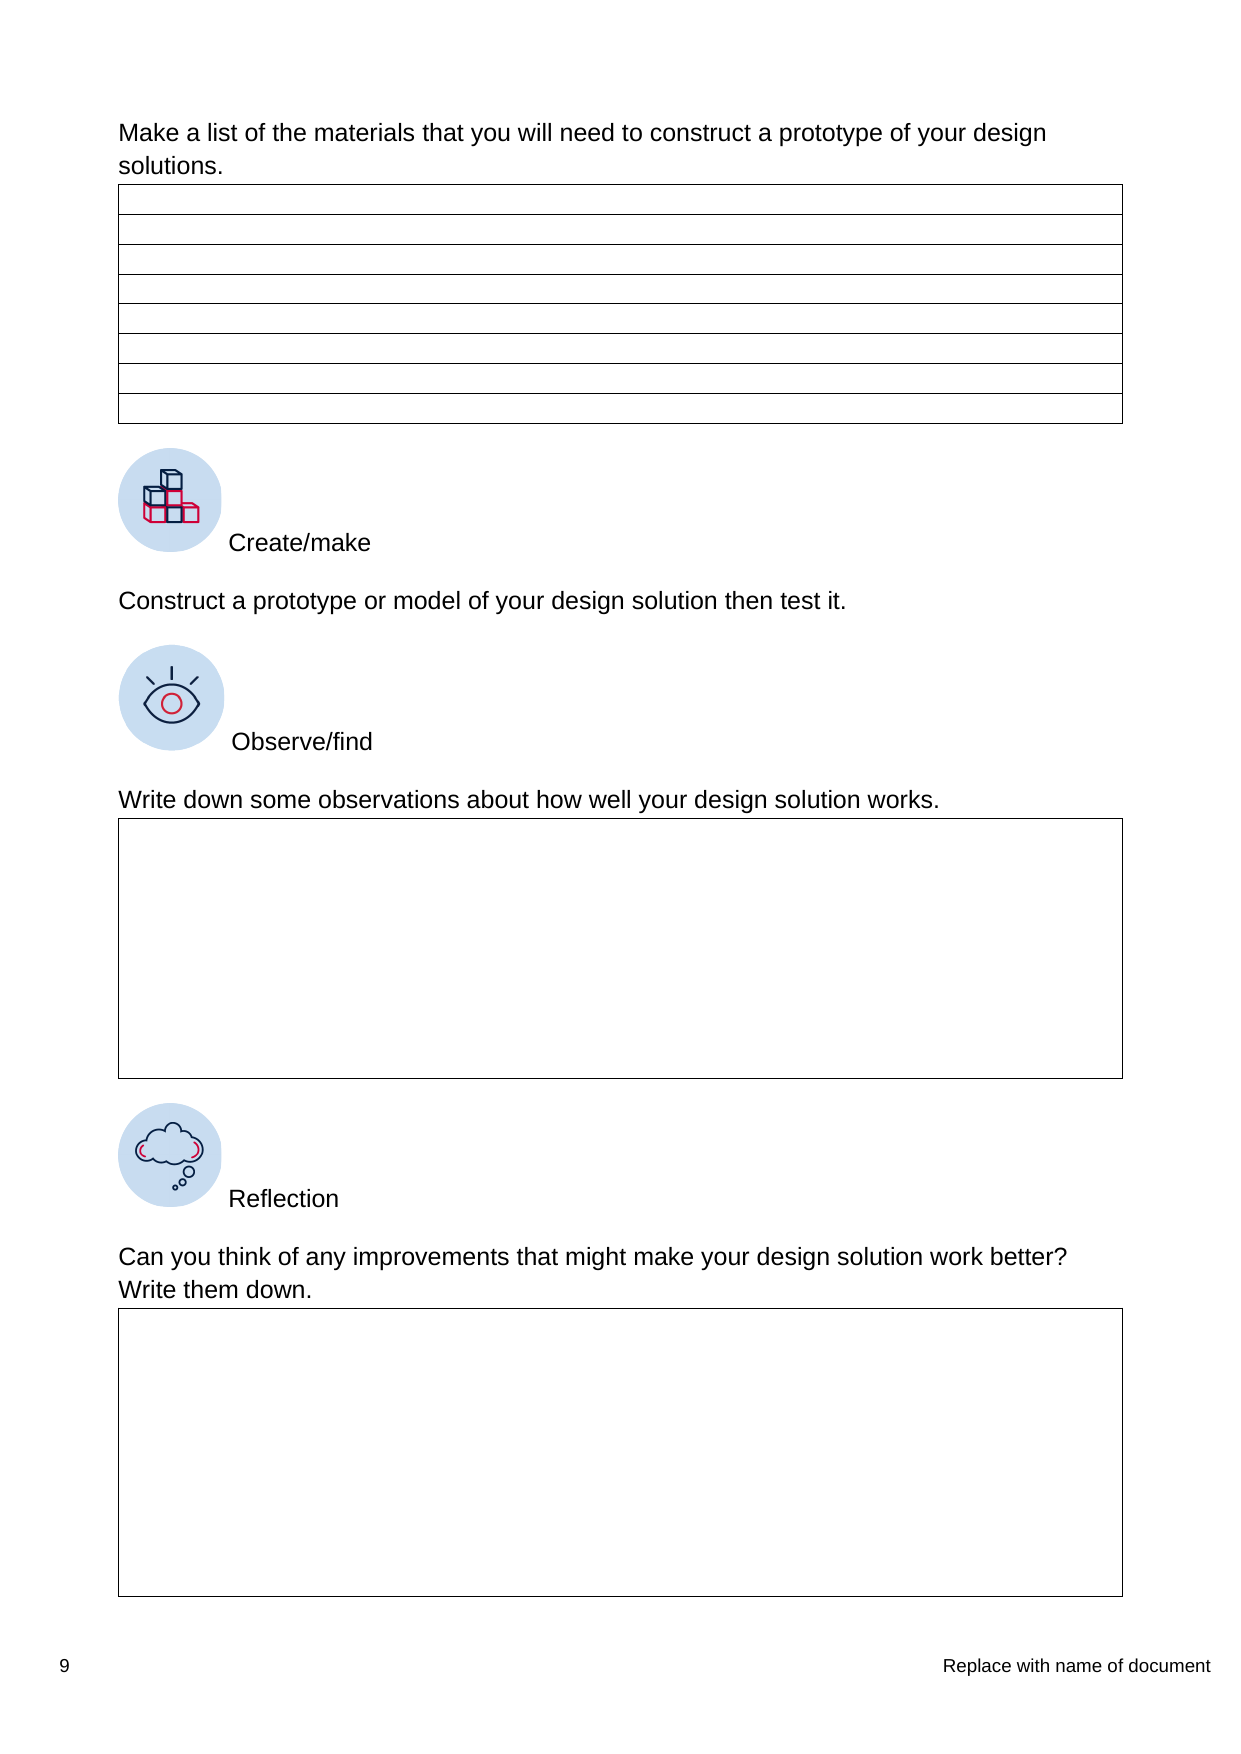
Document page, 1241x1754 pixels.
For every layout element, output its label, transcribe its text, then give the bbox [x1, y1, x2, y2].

table_header [119, 1309, 1122, 1596]
table_cell [119, 394, 1122, 422]
text Construct a prototype or model of your design solution then test it. [118, 586, 1122, 615]
text Make a list of the materials that you will need to construct a prototype of your design solutions. [118, 118, 1122, 180]
text Observe/find [118, 644, 1122, 756]
table_header [119, 819, 1122, 1078]
text Create/make [118, 448, 1122, 557]
picture [118, 1103, 222, 1207]
table_cell [119, 304, 1122, 333]
table_cell [119, 275, 1122, 303]
picture [118, 448, 222, 552]
picture [118, 644, 225, 751]
text Write down some observations about how well your design solution works. [118, 785, 1122, 814]
table_cell [119, 364, 1122, 393]
table_cell [119, 245, 1122, 273]
table_header [119, 185, 1122, 214]
table_cell [119, 334, 1122, 363]
text Reflection [118, 1104, 1122, 1212]
text Can you think of any improvements that might make your design solution work better? Write them down. [118, 1242, 1122, 1303]
table_cell [119, 215, 1122, 244]
